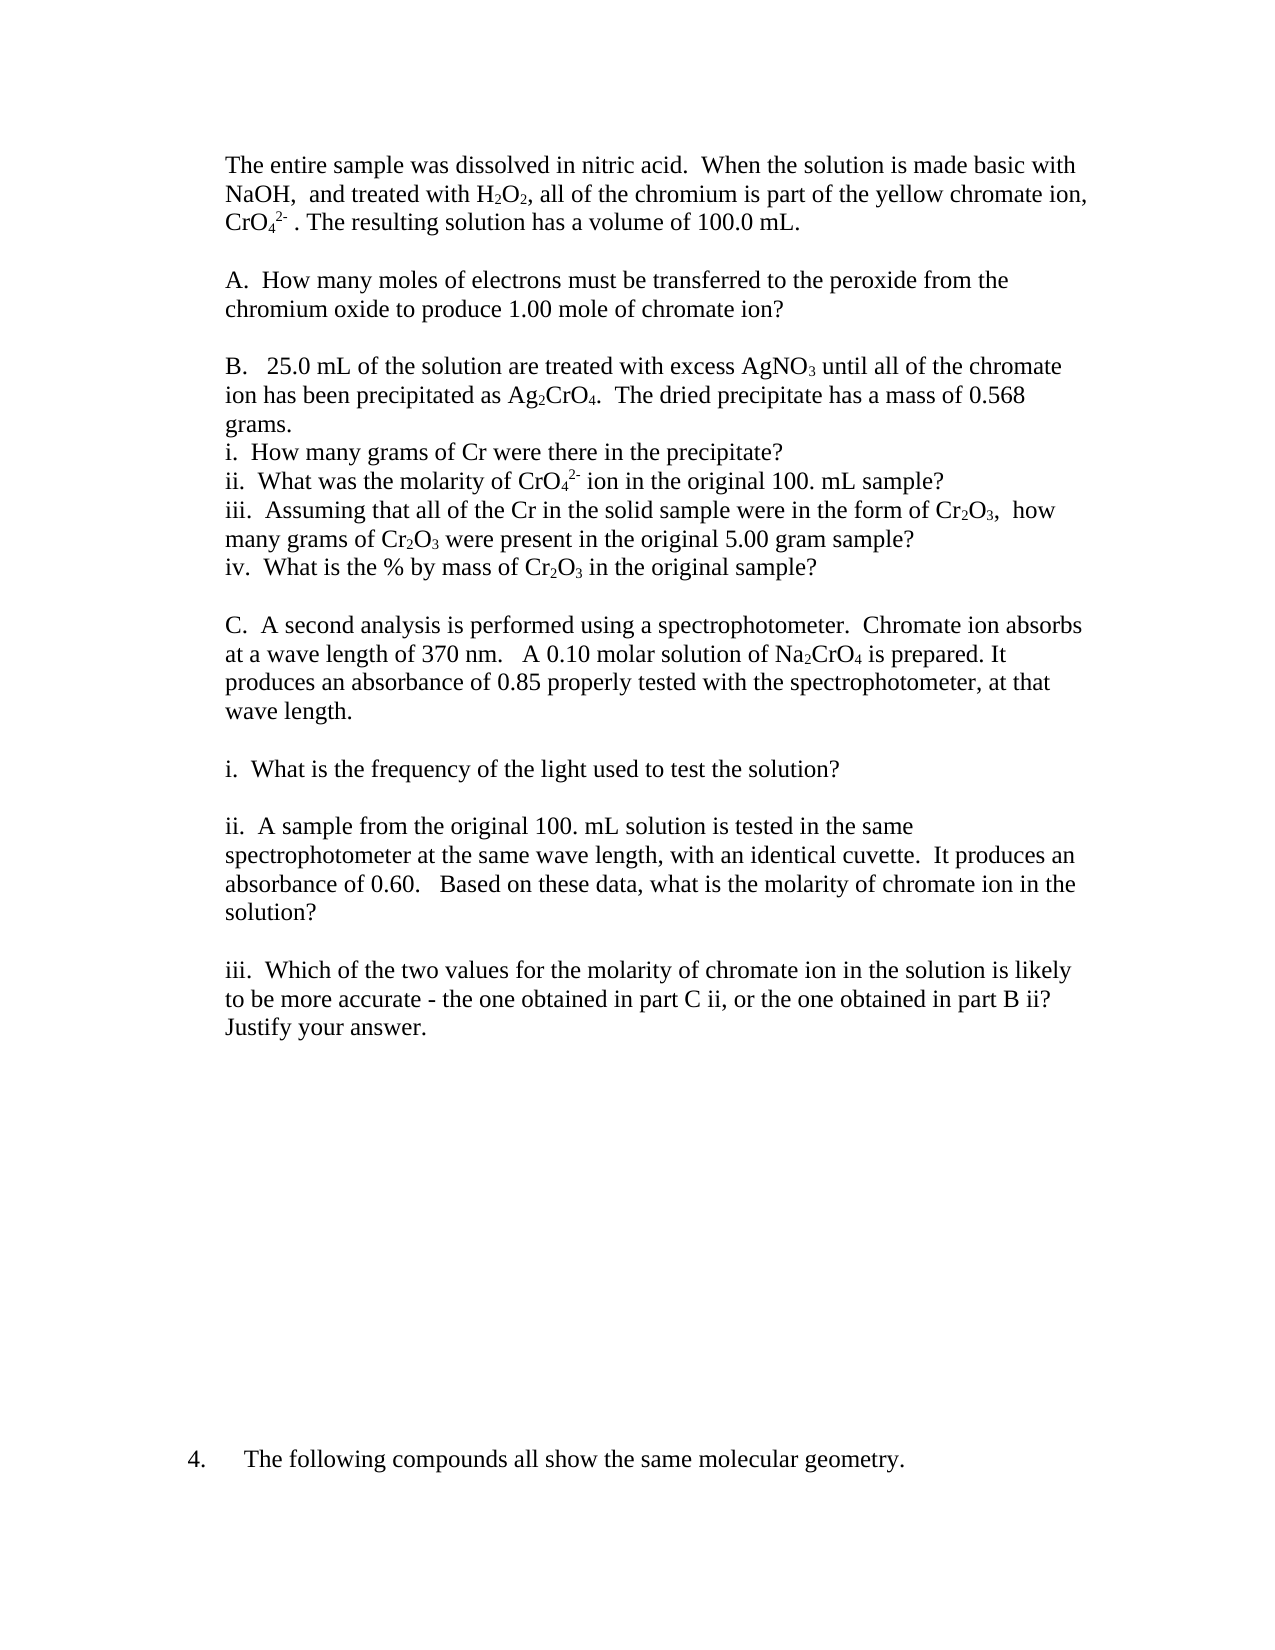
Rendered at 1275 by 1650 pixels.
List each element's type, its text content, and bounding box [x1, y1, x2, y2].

text ii. A sample from the original 100. mL solution is tested in the same spectrophotometer at the same wave length, with an identical cuvette. It produces an [187, 811, 1087, 869]
text ii. What was the molarity of CrO42- ion in the original 100. mL sample? [187, 466, 1087, 495]
text A. How many moles of electrons must be transferred to the peroxide from the chromium oxide to produce 1.00 mole of chromate ion? [187, 265, 1087, 322]
text iii. Which of the two values for the molarity of chromate ion in the solution is likely to be more accurate - the one obtained in part C ii, or the one obtained in part B ii? Justify your answer. [187, 955, 1087, 1041]
text iv. What is the % by mass of Cr2O3 in the original sample? [187, 552, 1087, 581]
text The entire sample was dissolved in nitric acid. When the solution is made basic with NaOH, and treated with H2O2, all of the chromium is part of the yellow chromate ion, CrO42- . The resulting solution has a volume of 100.0 mL. [187, 150, 1087, 236]
text C. A second analysis is performed using a spectrophotometer. Chromate ion absorbs at a wave length of 370 nm. A 0.10 molar solution of Na2CrO4 is prepared. It produces an absorbance of 0.85 properly tested with the spectrophotometer, at that wave length. [187, 610, 1087, 725]
text absorbance of 0.60. Based on these data, what is the molarity of chromate ion in the solution? [187, 869, 1087, 926]
text ion has been precipitated as Ag2CrO4. The dried precipitate has a mass of 0.568 grams. [187, 380, 1087, 437]
text iii. Assuming that all of the Cr in the solid sample were in the form of Cr2O3, how many grams of Cr2O3 were present in the original 5.00 gram sample? [187, 495, 1087, 552]
text i. How many grams of Cr were there in the precipitate? [187, 437, 1087, 466]
text B. 25.0 mL of the solution are treated with excess AgNO3 until all of the chromate [187, 351, 1087, 380]
text i. What is the frequency of the light used to test the solution? [187, 754, 1087, 782]
text 4. The following compounds all show the same molecular geometry. [187, 1444, 1087, 1472]
